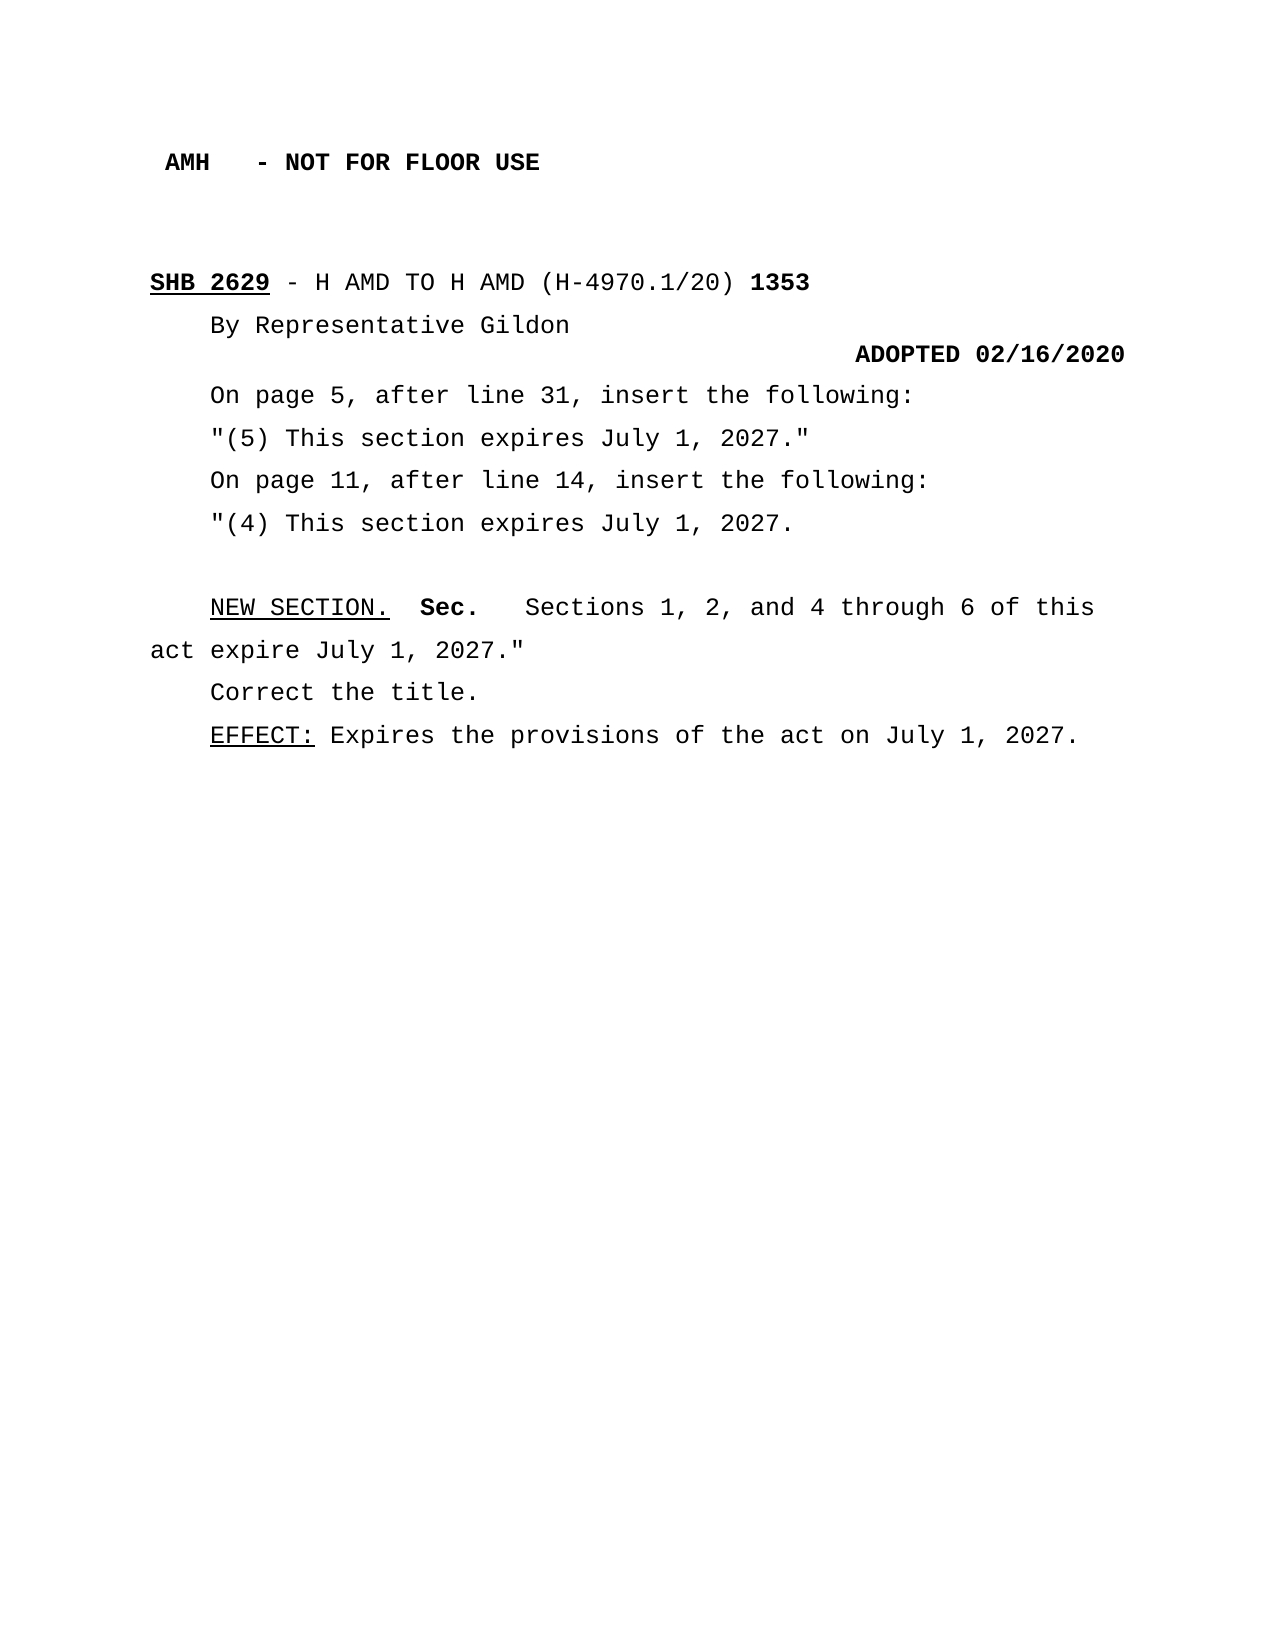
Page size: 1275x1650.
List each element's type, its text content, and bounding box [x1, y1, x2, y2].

text On page 5, after line 31, insert the following: [150, 370, 1125, 412]
text "(4) This section expires July 1, 2027. [150, 497, 1125, 540]
text By Representative Gildon [150, 299, 1125, 342]
text On page 11, after line 14, insert the following: [150, 455, 1125, 497]
text AMH - NOT FOR FLOOR USE [150, 150, 1125, 178]
text Correct the title. [150, 667, 1125, 709]
text "(5) This section expires July 1, 2027." [150, 412, 1125, 455]
text ADOPTED 02/16/2020 [150, 342, 1125, 370]
text NEW SECTION. Sec. Sections 1, 2, and 4 through 6 of this act expire July 1, 2027." [150, 582, 1125, 667]
text SHB 2629 - H AMD TO H AMD (H-4970.1/20) 1353 [150, 257, 1125, 299]
text EFFECT: Expires the provisions of the act on July 1, 2027. [150, 709, 1125, 752]
